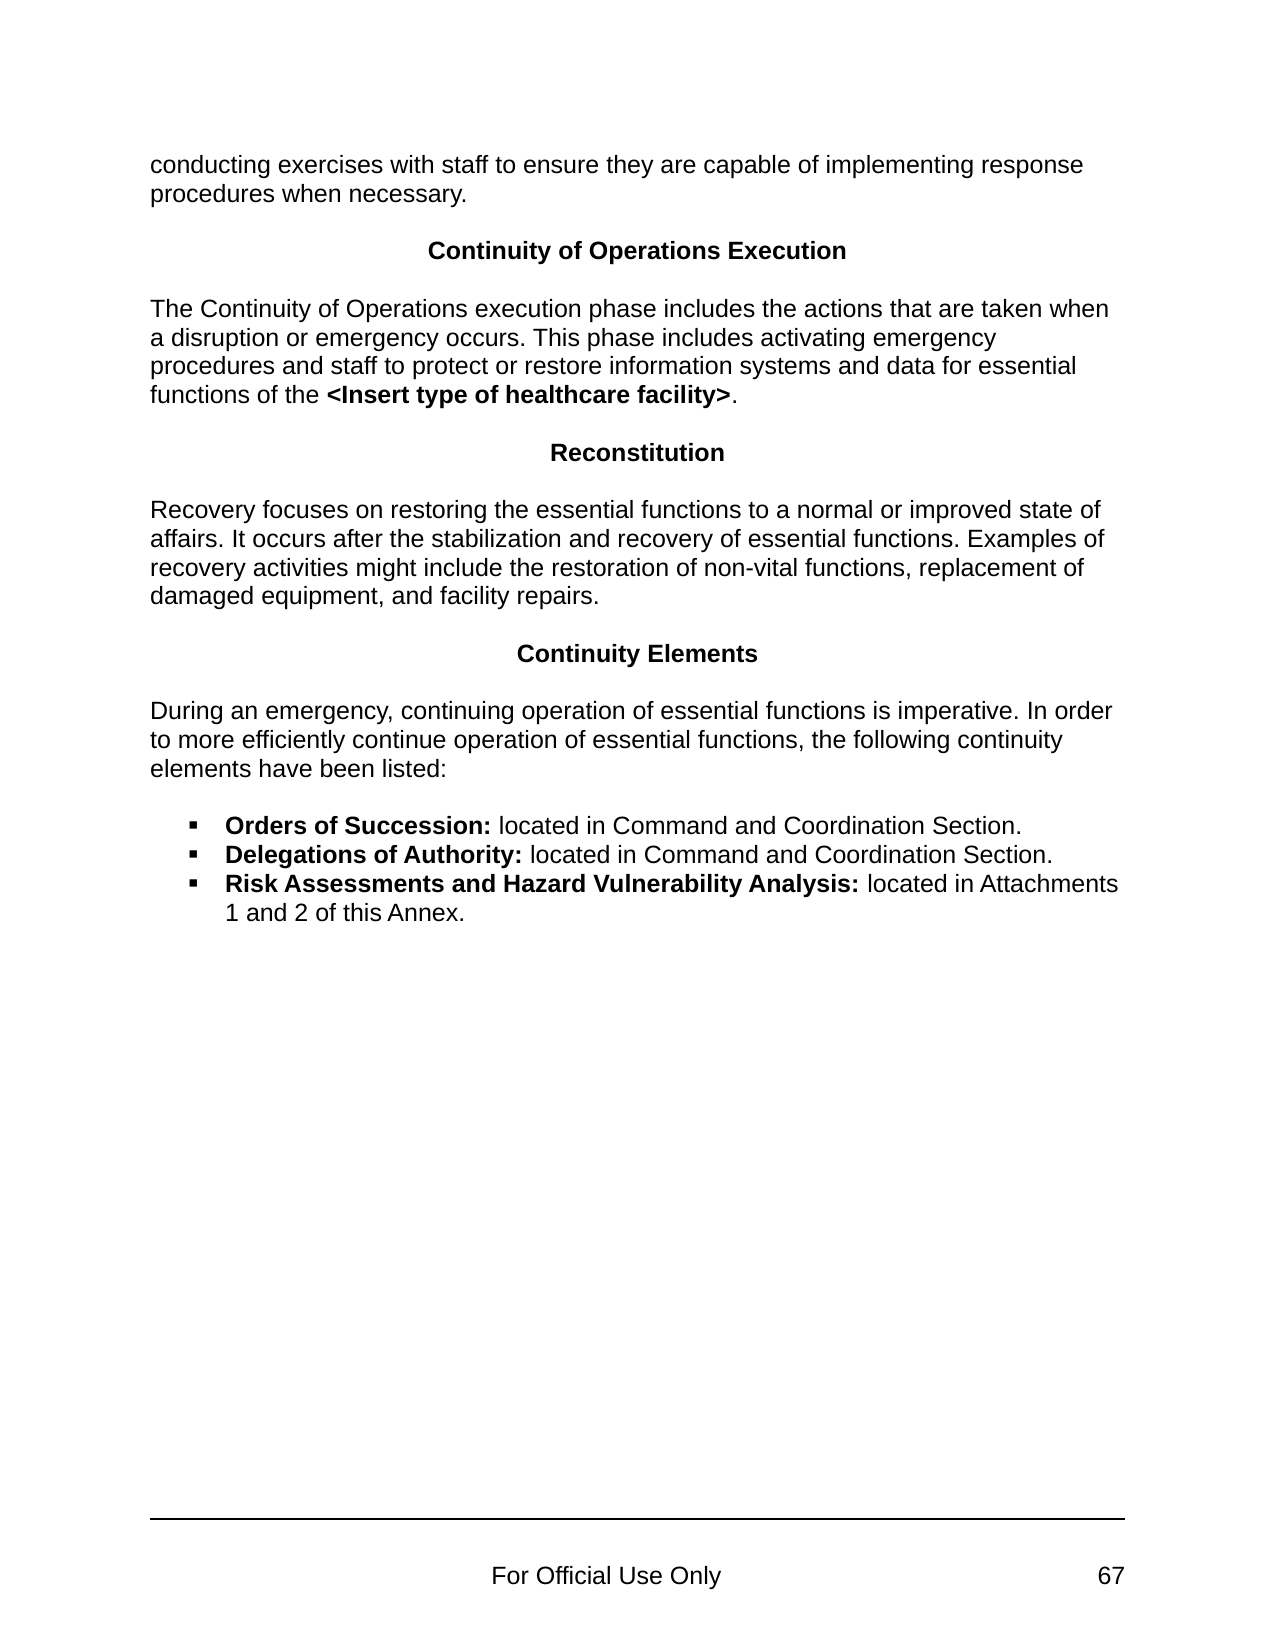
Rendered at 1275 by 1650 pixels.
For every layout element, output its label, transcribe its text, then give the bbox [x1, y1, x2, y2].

text Continuity Elements [150, 639, 1125, 667]
text During an emergency, continuing operation of essential functions is imperative. In order to more efficiently continue operation of essential functions, the following continuity elements have been listed: [150, 696, 1125, 782]
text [150, 150, 1125, 207]
list Orders of Succession: located in Command and Coordination Section. [187, 811, 1125, 840]
list Risk Assessments and Hazard Vulnerability Analysis: located in Attachments 1 and 2 of this Annex. [187, 869, 1125, 927]
text Recovery focuses on restoring the essential functions to a normal or improved state of affairs. It occurs after the stabilization and recovery of essential functions. Examples of recovery activities might include the restoration of non-vital functions, replacement of damaged equipment, and facility repairs. [150, 495, 1125, 610]
text Continuity of Operations Execution [150, 236, 1125, 265]
text Reconstitution [150, 437, 1125, 466]
text The Continuity of Operations execution phase includes the actions that are taken when a disruption or emergency occurs. This phase includes activating emergency procedures and staff to protect or restore information systems and data for essential functions of the <Insert type of healthcare facility>. [150, 294, 1125, 409]
list Delegations of Authority: located in Command and Coordination Section. [187, 840, 1125, 869]
